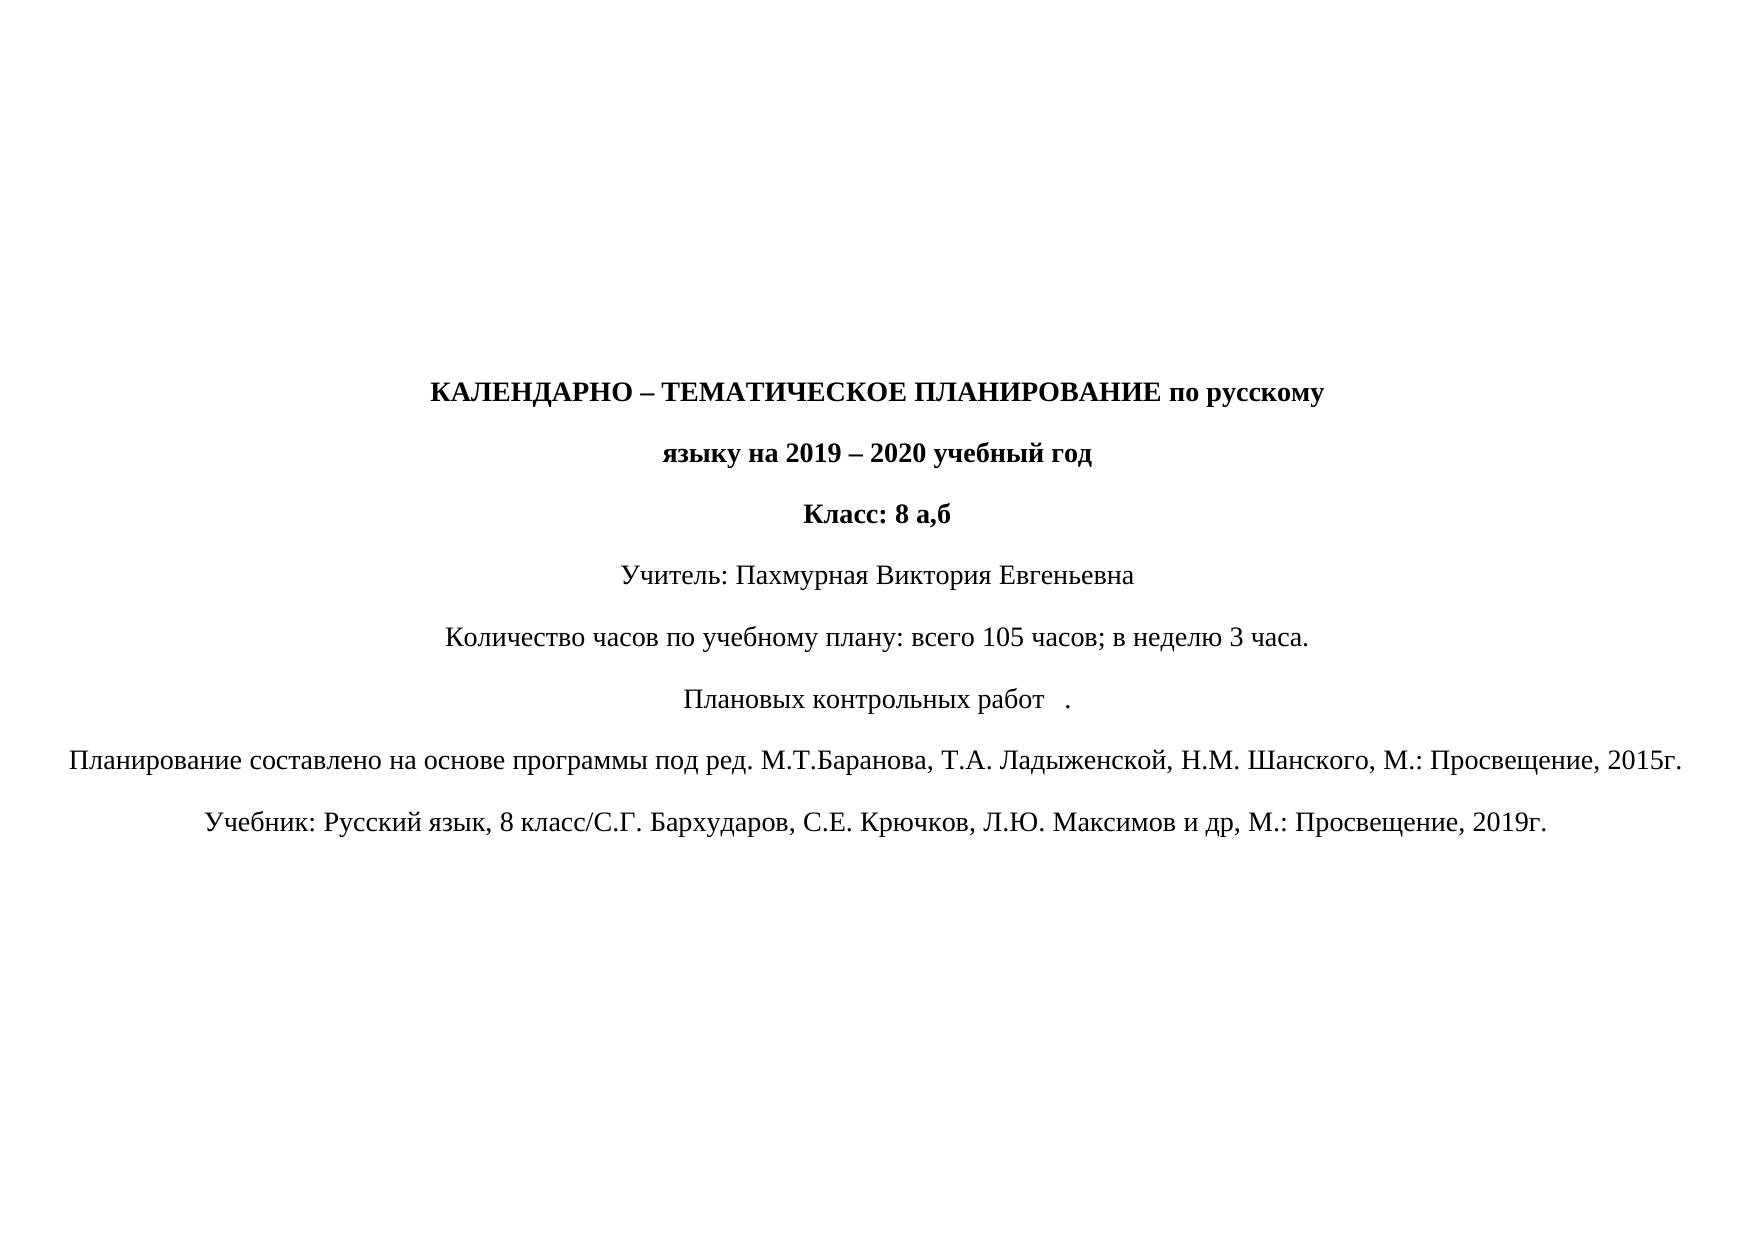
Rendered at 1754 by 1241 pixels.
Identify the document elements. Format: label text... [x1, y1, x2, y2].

text Количество часов по учебному плану: всего 105 часов; в неделю 3 часа. [390, 620, 1363, 652]
text Планирование составлено на основе программы под ред. М.Т.Баранова, Т.А. Ладыженской, Н.М. Шанского, М.: Просвещение, 2015г. [34, 743, 1717, 776]
subtitle Учитель: Пахмурная Виктория Евгеньевна [390, 558, 1363, 591]
subtitle Плановых контрольных работ . [34, 682, 1721, 714]
text Класс: 8 а,б [391, 498, 1363, 530]
subtitle Учебник: Русский язык, 8 класс/С.Г. Бархударов, С.Е. Крючков, Л.Ю. Максимов и др, М.: Просвещение, 2019г. [34, 805, 1717, 837]
text КАЛЕНДАРНО – ТЕМАТИЧЕСКОЕ ПЛАНИРОВАНИЕ по русскому языку на 2019 – 2020 учебный год [391, 374, 1363, 468]
